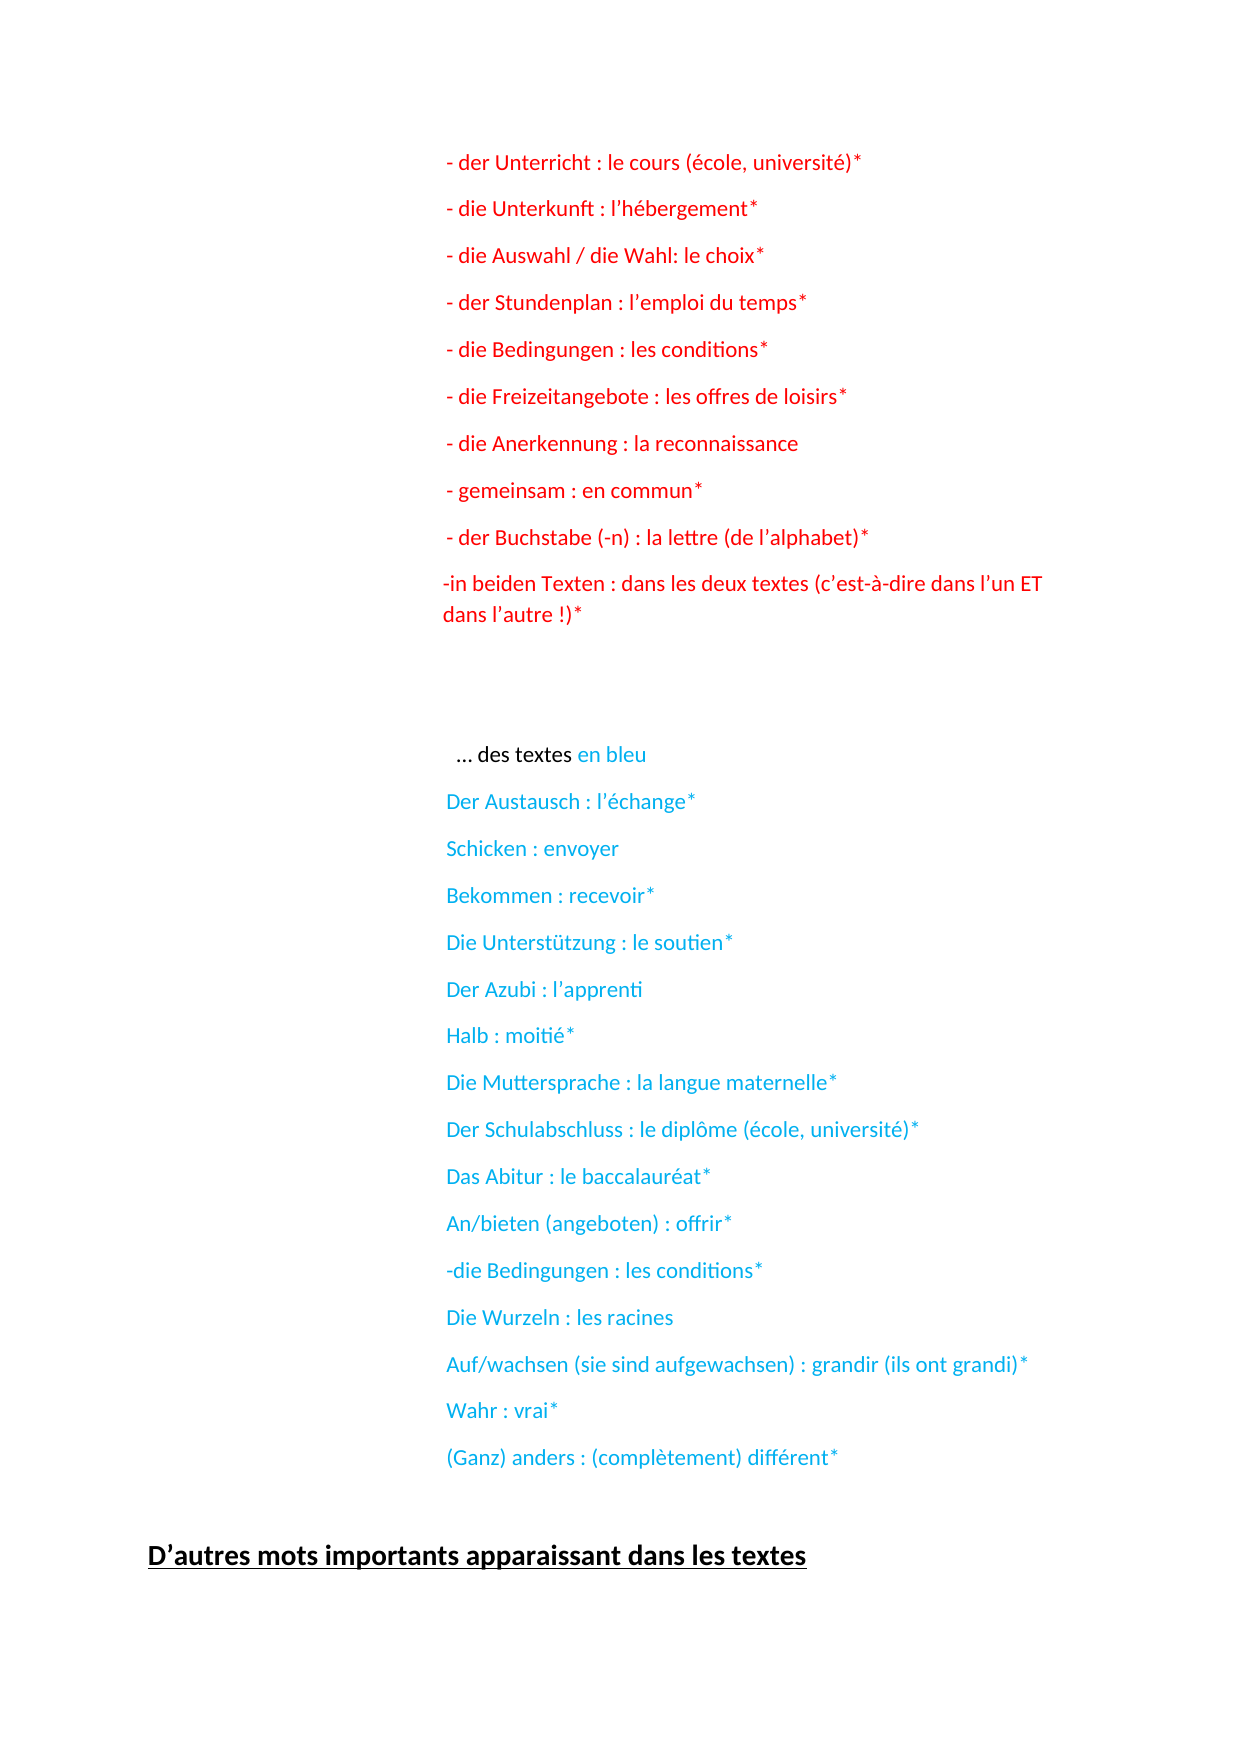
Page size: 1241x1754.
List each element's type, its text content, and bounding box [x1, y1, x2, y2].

text Die Unterstützung : le soutien* [148, 928, 1093, 956]
text Wahr : vrai* [148, 1397, 1093, 1424]
text Der Azubi : l’apprenti [148, 975, 1093, 1003]
text - der Buchstabe (-n) : la lettre (de l’alphabet)* [148, 523, 1093, 551]
text - die Bedingungen : les conditions* [148, 335, 1093, 363]
text - gemeinsam : en commun* [148, 476, 1093, 504]
text Schicken : envoyer [148, 834, 1093, 862]
text - die Unterkunft : l’hébergement* [148, 194, 1093, 222]
text - der Unterricht : le cours (école, université)* [148, 148, 1093, 176]
text -die Bedingungen : les conditions* [148, 1256, 1093, 1284]
text Das Abitur : le baccalauréat* [148, 1162, 1093, 1190]
text An/bieten (angeboten) : offrir* [148, 1209, 1093, 1237]
text (Ganz) anders : (complètement) différent* [148, 1443, 1093, 1471]
text Die Wurzeln : les racines [148, 1303, 1093, 1331]
text Bekommen : recevoir* [148, 881, 1093, 909]
text D’autres mots importants apparaissant dans les textes [148, 1537, 1093, 1573]
text - der Stundenplan : l’emploi du temps* [148, 288, 1093, 316]
text Der Austausch : l’échange* [148, 787, 1093, 815]
text - die Freizeitangebote : les offres de loisirs* [148, 382, 1093, 410]
text - die Auswahl / die Wahl: le choix* [148, 241, 1093, 269]
text - die Anerkennung : la reconnaissance [148, 429, 1093, 457]
text Die Muttersprache : la langue maternelle* [148, 1068, 1093, 1096]
text … des textes en bleu [148, 740, 1093, 768]
text -in beiden Texten : dans les deux textes (c’est-à-dire dans l’un ET dans l’autre !)* [148, 569, 1093, 628]
text Der Schulabschluss : le diplôme (école, université)* [148, 1115, 1093, 1143]
text Auf/wachsen (sie sind aufgewachsen) : grandir (ils ont grandi)* [148, 1350, 1093, 1378]
text Halb : moitié* [148, 1022, 1093, 1049]
